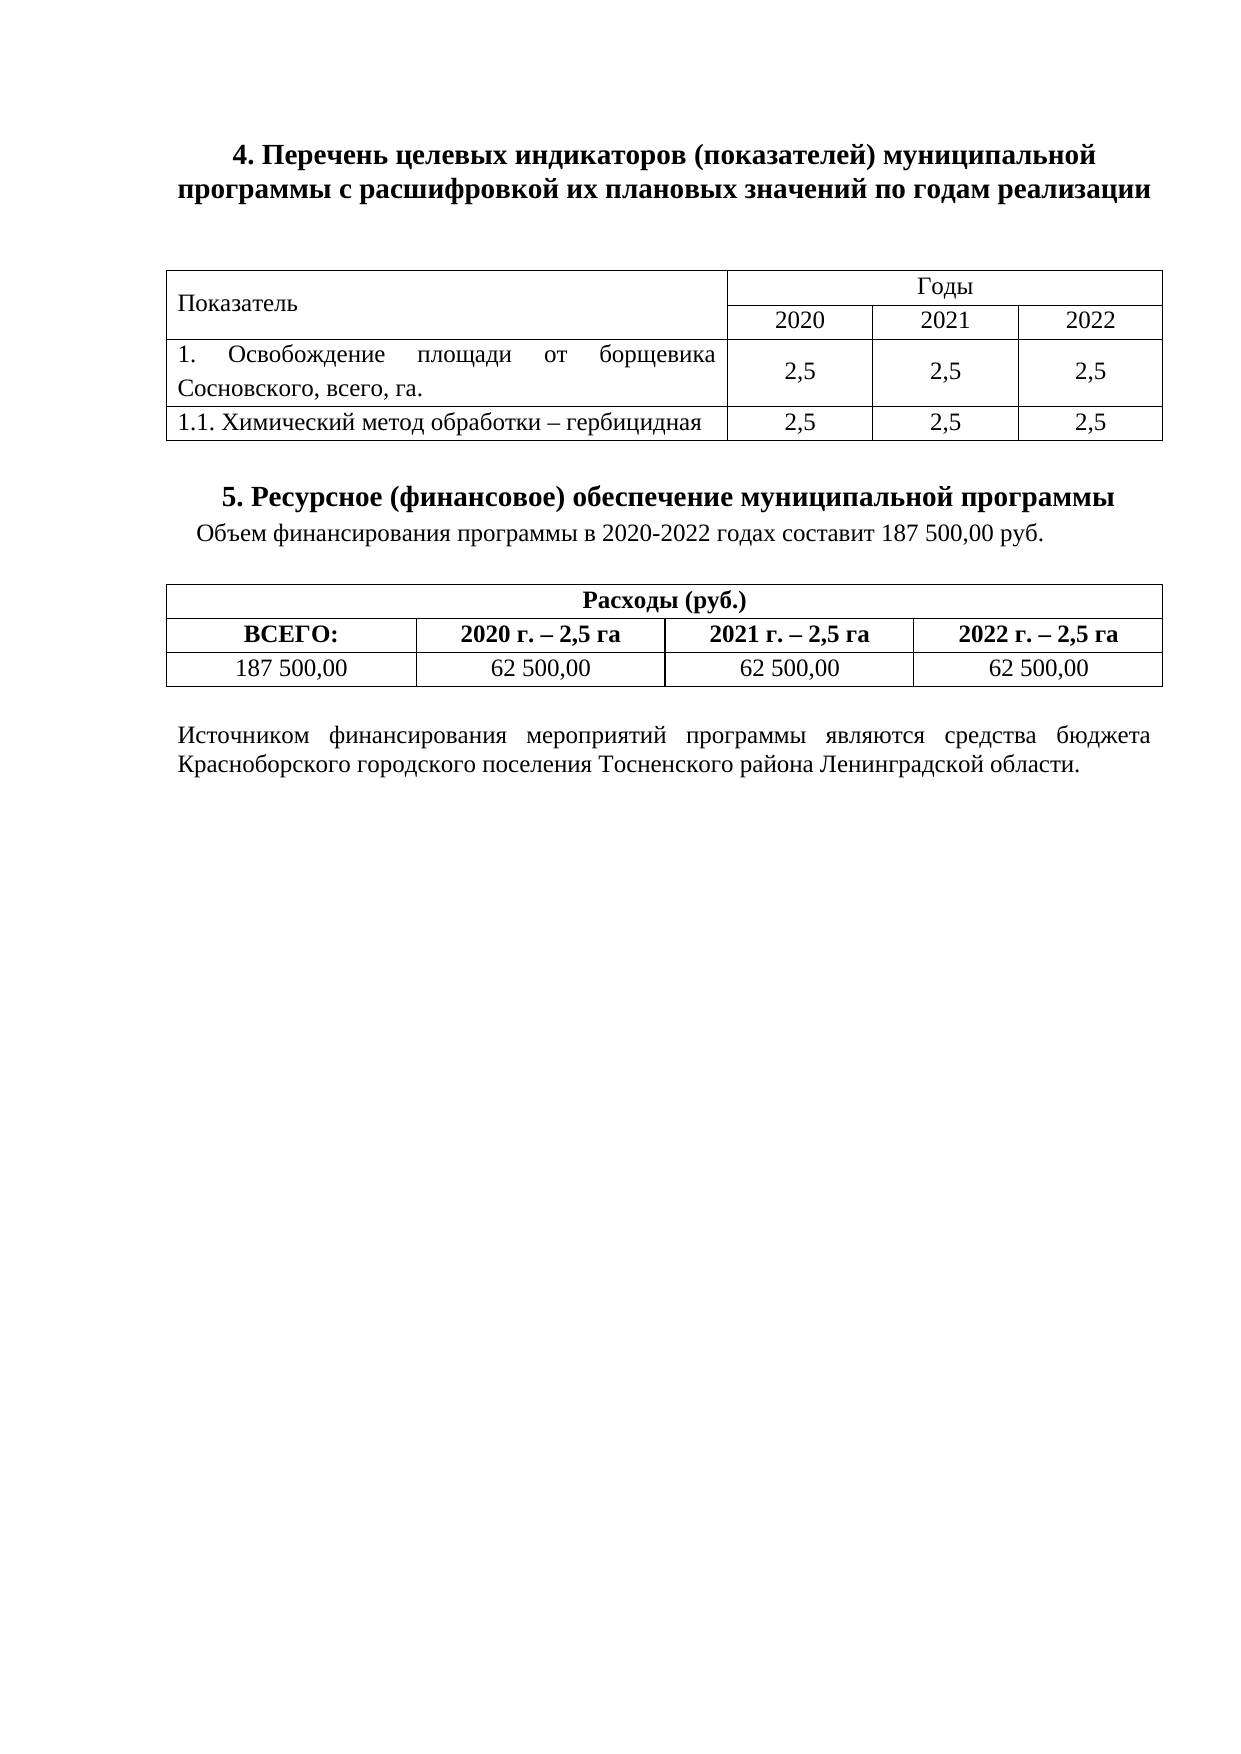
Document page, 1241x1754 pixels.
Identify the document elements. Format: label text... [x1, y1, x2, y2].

table_cell 2,5 [728, 340, 872, 406]
text 5. Ресурсное (финансовое) обеспечение муниципальной программы [194, 479, 1141, 513]
table_cell 1. Освобождение площади от борщевика Сосновского, всего, га. [167, 340, 727, 406]
table_cell 62 500,00 [666, 653, 913, 686]
text Объем финансирования программы в 2020-2022 годах составит 187 500,00 руб. [194, 518, 1141, 547]
table_cell 2022 г. – 2,5 га [914, 619, 1162, 652]
table_cell ВСЕГО: [167, 619, 416, 652]
table_header Показатель [167, 271, 727, 338]
table_cell 62 500,00 [914, 653, 1162, 686]
table_cell 2,5 [1019, 340, 1162, 406]
table_cell 2,5 [873, 340, 1018, 406]
text 4. Перечень целевых индикаторов (показателей) муниципальной программы с расшифровкой их плановых значений по годам реализации [177, 137, 1152, 204]
table_cell 2,5 [1019, 407, 1162, 440]
table_cell 2022 [1019, 306, 1162, 338]
table_cell 2021 [873, 306, 1018, 338]
table_cell 2020 [728, 306, 872, 338]
table_cell 187 500,00 [167, 653, 416, 686]
table_header Расходы (руб.) [167, 585, 1162, 618]
table_cell 2020 г. – 2,5 га [417, 619, 664, 652]
table_cell 2021 г. – 2,5 га [666, 619, 913, 652]
table_cell 1.1. Химический метод обработки – гербицидная [167, 407, 727, 440]
table_cell 62 500,00 [417, 653, 664, 686]
table_header Годы [728, 271, 1162, 304]
text Источником финансирования мероприятий программы являются средства бюджета Красноборского городского поселения Тосненского района Ленинградской области. [177, 721, 1152, 778]
table_cell 2,5 [728, 407, 872, 440]
table_cell 2,5 [873, 407, 1018, 440]
